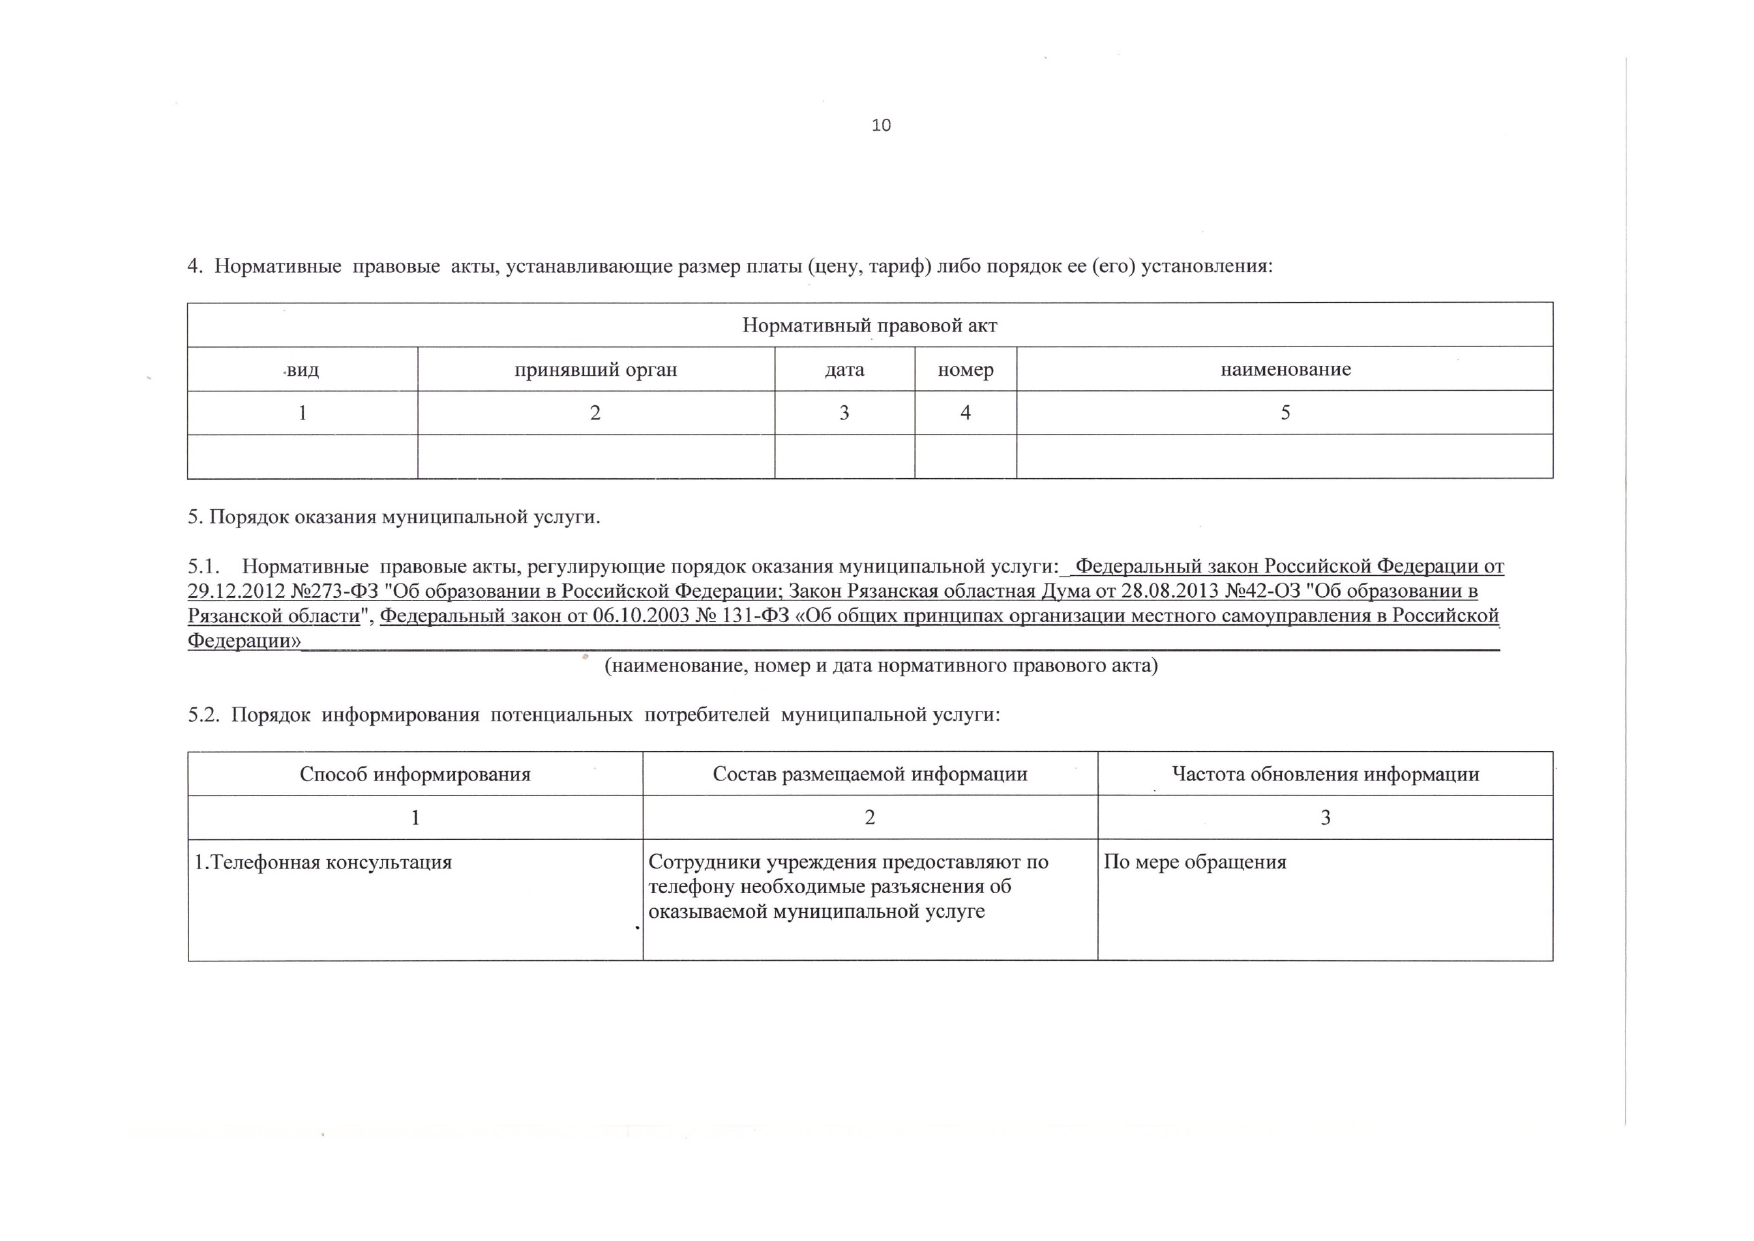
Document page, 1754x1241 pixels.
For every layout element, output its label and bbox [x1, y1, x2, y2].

picture [118, 44, 1636, 1148]
